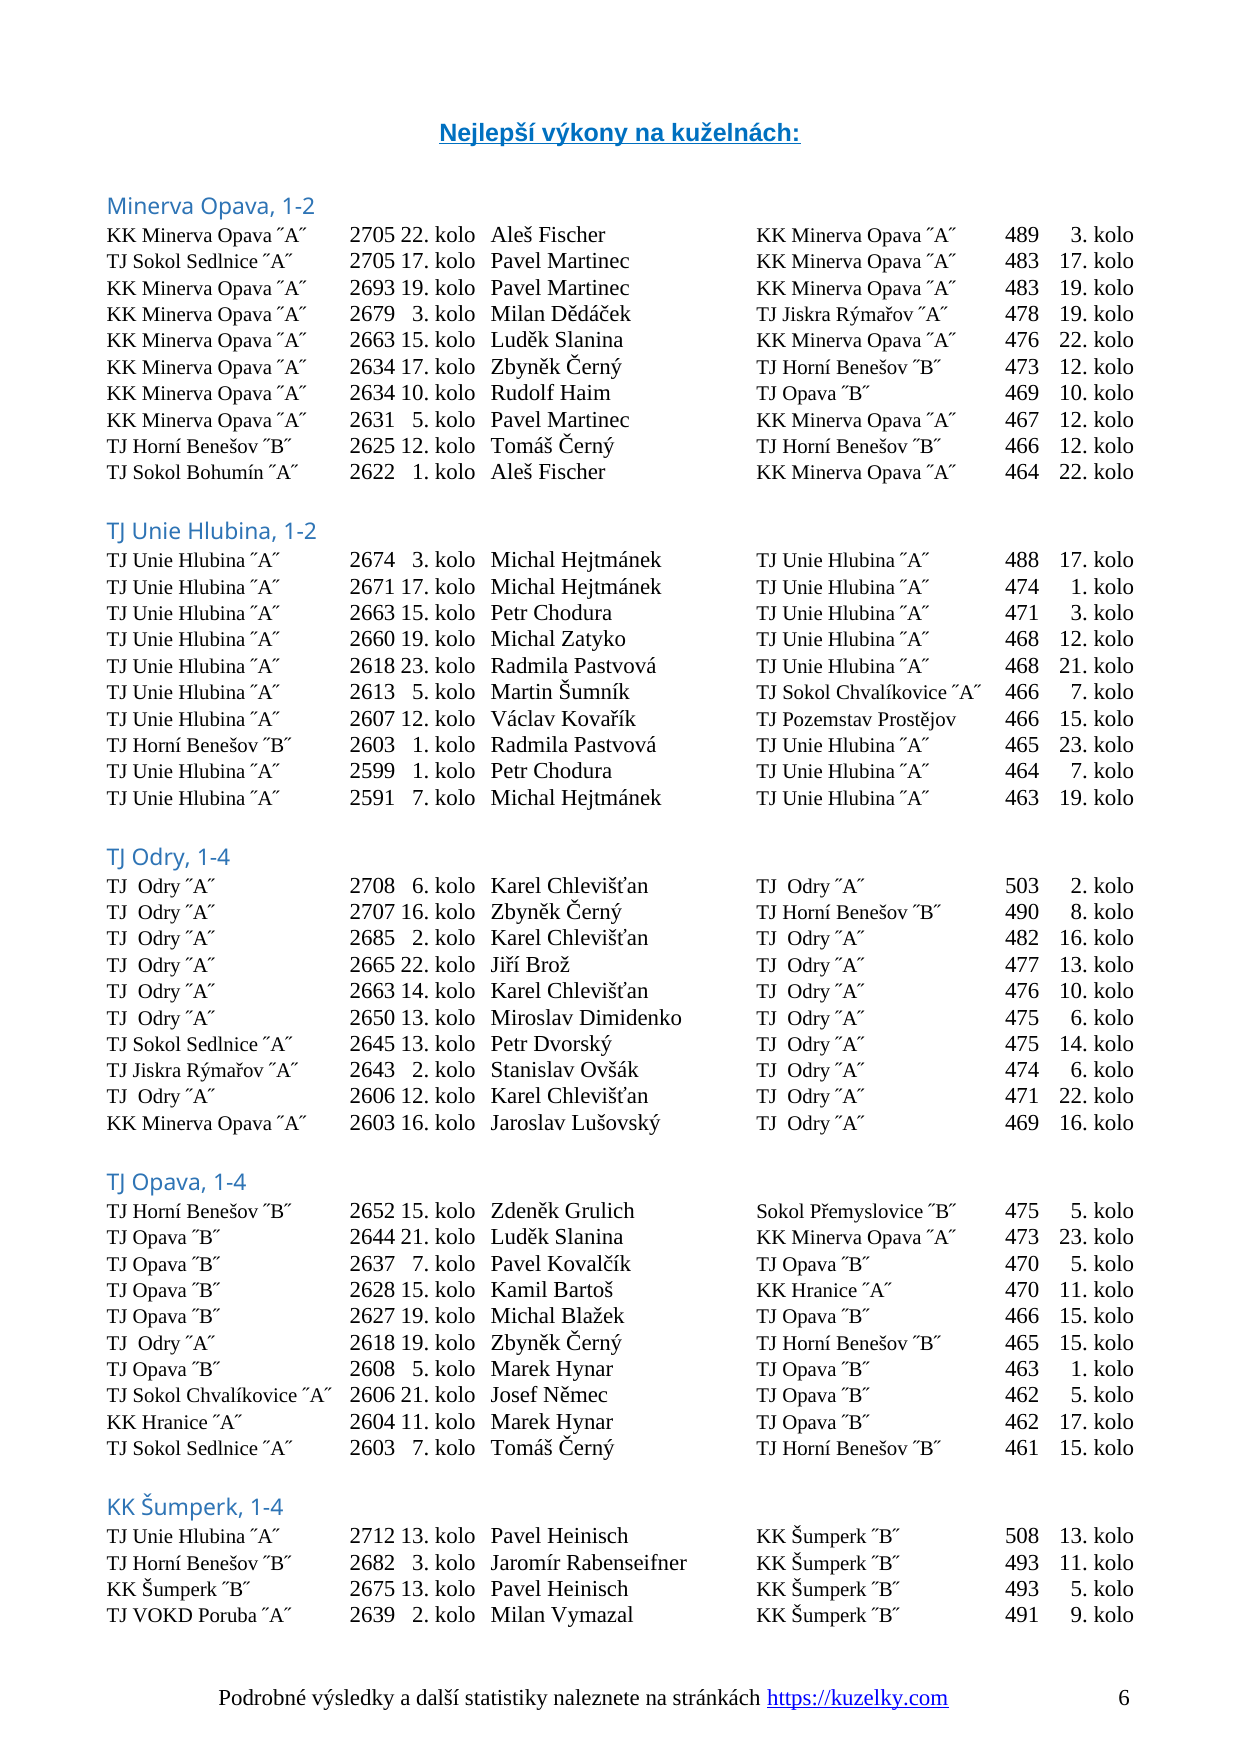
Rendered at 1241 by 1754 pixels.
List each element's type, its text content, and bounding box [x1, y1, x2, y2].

text TJ Odry ˝A˝ 2663 14. kolo Karel Chlevišťan TJ Odry ˝A˝ 476 10. kolo [106, 977, 1134, 1003]
text Nejlepší výkony na kuželnách: [94, 118, 1145, 147]
subtitle TJ Opava, 1-4 [106, 1166, 1134, 1197]
text TJ Unie Hlubina ˝A˝ 2599 1. kolo Petr Chodura TJ Unie Hlubina ˝A˝ 464 7. kolo [106, 757, 1134, 784]
text TJ Sokol Sedlnice ˝A˝ 2645 13. kolo Petr Dvorský TJ Odry ˝A˝ 475 14. kolo [106, 1030, 1134, 1056]
subtitle Minerva Opava, 1-2 [106, 190, 1134, 221]
text KK Minerva Opava ˝A˝ 2634 10. kolo Rudolf Haim TJ Opava ˝B˝ 469 10. kolo [106, 379, 1134, 406]
text TJ Sokol Sedlnice ˝A˝ 2705 17. kolo Pavel Martinec KK Minerva Opava ˝A˝ 483 17. kolo [106, 247, 1134, 274]
text TJ Opava ˝B˝ 2644 21. kolo Luděk Slanina KK Minerva Opava ˝A˝ 473 23. kolo [106, 1223, 1134, 1250]
subtitle KK Šumperk, 1-4 [106, 1491, 1134, 1522]
text TJ Odry ˝A˝ 2707 16. kolo Zbyněk Černý TJ Horní Benešov ˝B˝ 490 8. kolo [106, 898, 1134, 924]
text TJ Sokol Chvalíkovice ˝A˝ 2606 21. kolo Josef Němec TJ Opava ˝B˝ 462 5. kolo [106, 1382, 1134, 1408]
text TJ Odry ˝A˝ 2618 19. kolo Zbyněk Černý TJ Horní Benešov ˝B˝ 465 15. kolo [106, 1329, 1134, 1355]
text TJ Odry ˝A˝ 2650 13. kolo Miroslav Dimidenko TJ Odry ˝A˝ 475 6. kolo [106, 1003, 1134, 1030]
text TJ Opava ˝B˝ 2608 5. kolo Marek Hynar TJ Opava ˝B˝ 463 1. kolo [106, 1355, 1134, 1382]
text TJ Opava ˝B˝ 2637 7. kolo Pavel Kovalčík TJ Opava ˝B˝ 470 5. kolo [106, 1250, 1134, 1276]
text KK Minerva Opava ˝A˝ 2631 5. kolo Pavel Martinec KK Minerva Opava ˝A˝ 467 12. kolo [106, 406, 1134, 432]
text TJ Horní Benešov ˝B˝ 2603 1. kolo Radmila Pastvová TJ Unie Hlubina ˝A˝ 465 23. kolo [106, 731, 1134, 757]
text TJ Horní Benešov ˝B˝ 2625 12. kolo Tomáš Černý TJ Horní Benešov ˝B˝ 466 12. kolo [106, 432, 1134, 458]
text TJ Sokol Sedlnice ˝A˝ 2603 7. kolo Tomáš Černý TJ Horní Benešov ˝B˝ 461 15. kolo [106, 1434, 1134, 1461]
text TJ Sokol Bohumín ˝A˝ 2622 1. kolo Aleš Fischer KK Minerva Opava ˝A˝ 464 22. kolo [106, 458, 1134, 485]
text KK Minerva Opava ˝A˝ 2663 15. kolo Luděk Slanina KK Minerva Opava ˝A˝ 476 22. kolo [106, 327, 1134, 353]
subtitle TJ Odry, 1-4 [106, 841, 1134, 872]
text KK Minerva Opava ˝A˝ 2634 17. kolo Zbyněk Černý TJ Horní Benešov ˝B˝ 473 12. kolo [106, 353, 1134, 379]
text TJ Odry ˝A˝ 2708 6. kolo Karel Chlevišťan TJ Odry ˝A˝ 503 2. kolo [106, 872, 1134, 898]
text TJ Horní Benešov ˝B˝ 2652 15. kolo Zdeněk Grulich Sokol Přemyslovice ˝B˝ 475 5. kolo [106, 1197, 1134, 1223]
text TJ Odry ˝A˝ 2665 22. kolo Jiří Brož TJ Odry ˝A˝ 477 13. kolo [106, 951, 1134, 977]
text TJ Unie Hlubina ˝A˝ 2674 3. kolo Michal Hejtmánek TJ Unie Hlubina ˝A˝ 488 17. kolo [106, 546, 1134, 573]
text TJ Unie Hlubina ˝A˝ 2613 5. kolo Martin Šumník TJ Sokol Chvalíkovice ˝A˝ 466 7. kolo [106, 678, 1134, 704]
text TJ VOKD Poruba ˝A˝ 2639 2. kolo Milan Vymazal KK Šumperk ˝B˝ 491 9. kolo [106, 1601, 1134, 1628]
text KK Hranice ˝A˝ 2604 11. kolo Marek Hynar TJ Opava ˝B˝ 462 17. kolo [106, 1408, 1134, 1434]
text KK Minerva Opava ˝A˝ 2603 16. kolo Jaroslav Lušovský TJ Odry ˝A˝ 469 16. kolo [106, 1109, 1134, 1135]
text TJ Odry ˝A˝ 2606 12. kolo Karel Chlevišťan TJ Odry ˝A˝ 471 22. kolo [106, 1083, 1134, 1109]
text TJ Odry ˝A˝ 2685 2. kolo Karel Chlevišťan TJ Odry ˝A˝ 482 16. kolo [106, 924, 1134, 951]
text TJ Unie Hlubina ˝A˝ 2660 19. kolo Michal Zatyko TJ Unie Hlubina ˝A˝ 468 12. kolo [106, 626, 1134, 652]
text KK Šumperk ˝B˝ 2675 13. kolo Pavel Heinisch KK Šumperk ˝B˝ 493 5. kolo [106, 1575, 1134, 1601]
text KK Minerva Opava ˝A˝ 2679 3. kolo Milan Dědáček TJ Jiskra Rýmařov ˝A˝ 478 19. kolo [106, 300, 1134, 327]
text KK Minerva Opava ˝A˝ 2693 19. kolo Pavel Martinec KK Minerva Opava ˝A˝ 483 19. kolo [106, 274, 1134, 300]
text KK Minerva Opava ˝A˝ 2705 22. kolo Aleš Fischer KK Minerva Opava ˝A˝ 489 3. kolo [106, 221, 1134, 247]
text TJ Unie Hlubina ˝A˝ 2607 12. kolo Václav Kovařík TJ Pozemstav Prostějov 466 15. kolo [106, 704, 1134, 731]
text TJ Unie Hlubina ˝A˝ 2618 23. kolo Radmila Pastvová TJ Unie Hlubina ˝A˝ 468 21. kolo [106, 652, 1134, 678]
text TJ Horní Benešov ˝B˝ 2682 3. kolo Jaromír Rabenseifner KK Šumperk ˝B˝ 493 11. kolo [106, 1549, 1134, 1575]
text TJ Unie Hlubina ˝A˝ 2591 7. kolo Michal Hejtmánek TJ Unie Hlubina ˝A˝ 463 19. kolo [106, 784, 1134, 810]
text TJ Jiskra Rýmařov ˝A˝ 2643 2. kolo Stanislav Ovšák TJ Odry ˝A˝ 474 6. kolo [106, 1056, 1134, 1083]
text TJ Opava ˝B˝ 2627 19. kolo Michal Blažek TJ Opava ˝B˝ 466 15. kolo [106, 1302, 1134, 1329]
text TJ Unie Hlubina ˝A˝ 2712 13. kolo Pavel Heinisch KK Šumperk ˝B˝ 508 13. kolo [106, 1522, 1134, 1549]
text TJ Unie Hlubina ˝A˝ 2663 15. kolo Petr Chodura TJ Unie Hlubina ˝A˝ 471 3. kolo [106, 599, 1134, 626]
text TJ Unie Hlubina ˝A˝ 2671 17. kolo Michal Hejtmánek TJ Unie Hlubina ˝A˝ 474 1. kolo [106, 573, 1134, 599]
subtitle TJ Unie Hlubina, 1-2 [106, 515, 1134, 546]
text TJ Opava ˝B˝ 2628 15. kolo Kamil Bartoš KK Hranice ˝A˝ 470 11. kolo [106, 1276, 1134, 1302]
